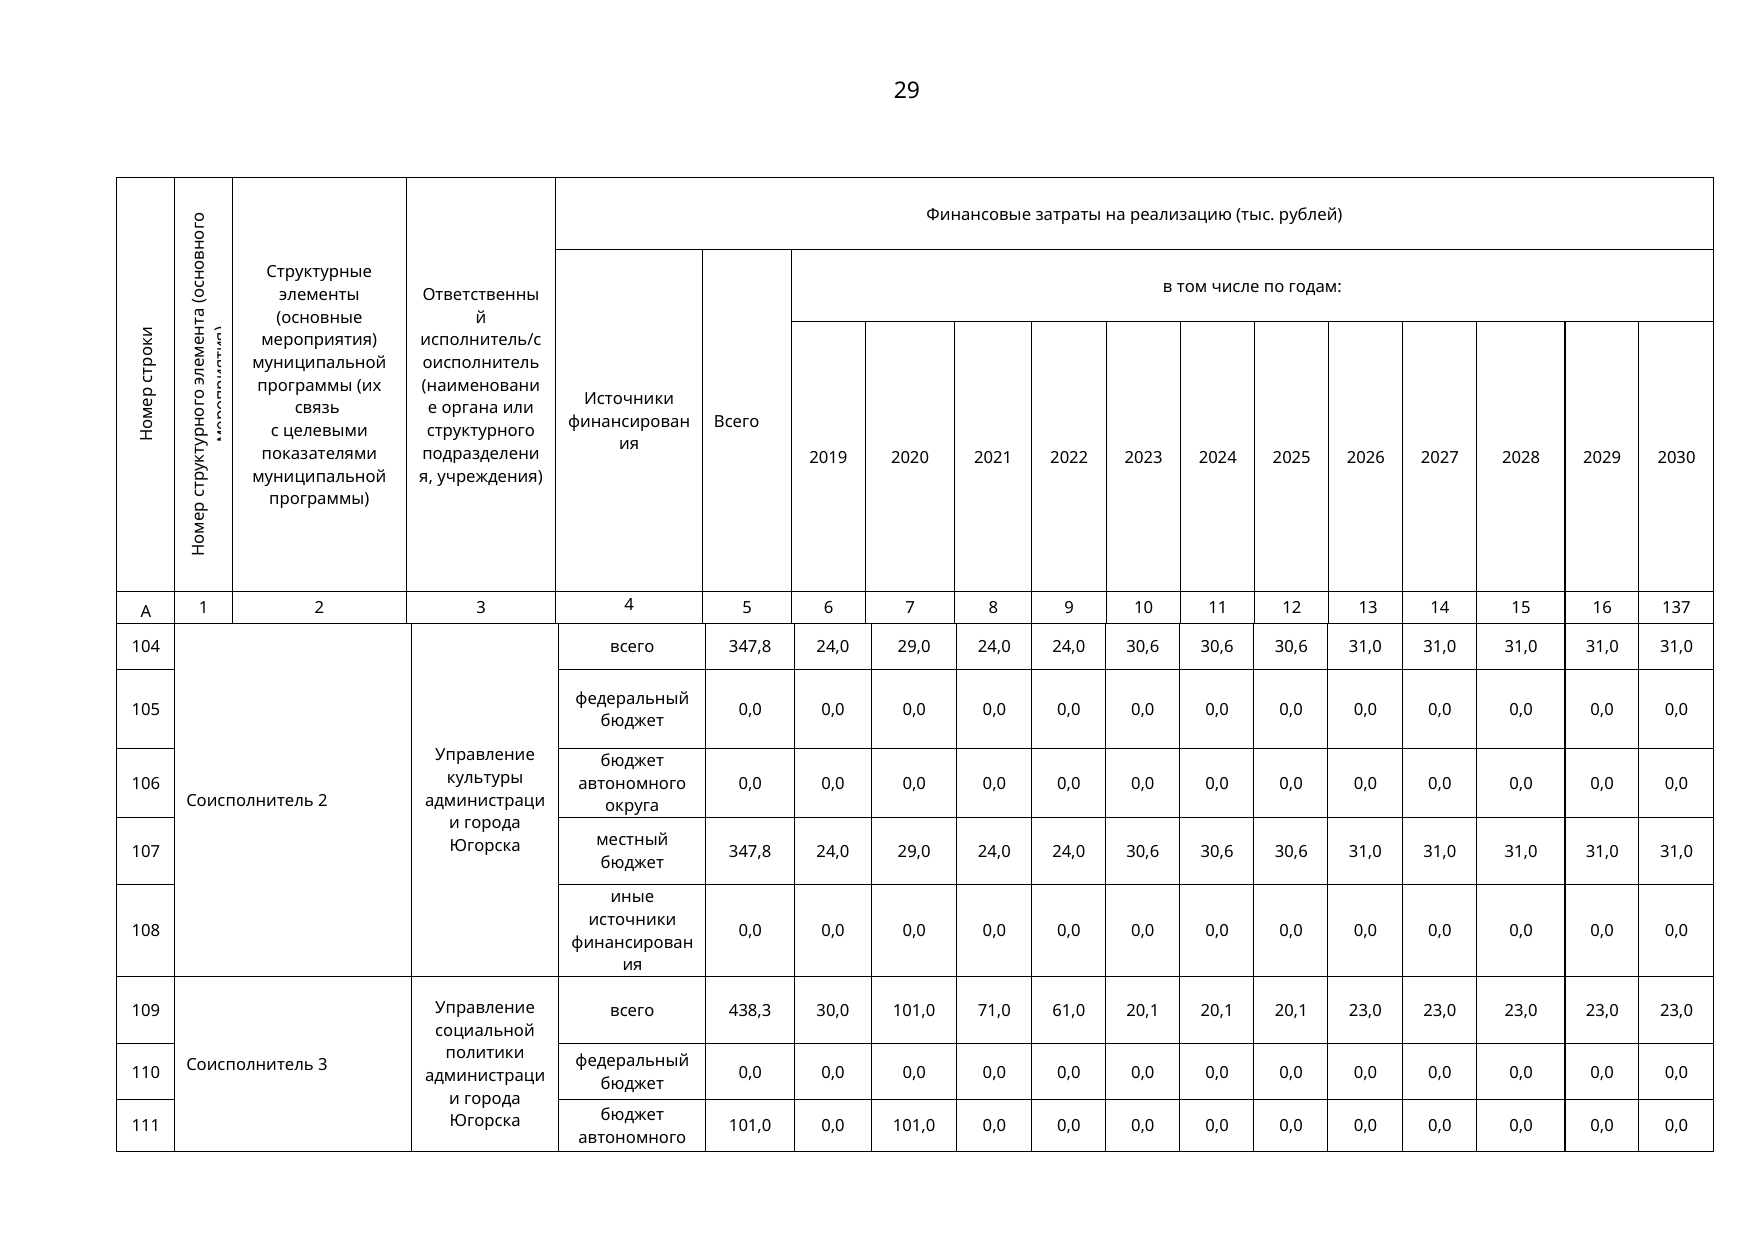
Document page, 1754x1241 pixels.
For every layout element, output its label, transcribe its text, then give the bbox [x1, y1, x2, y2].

table_cell 20,1 [1180, 977, 1253, 1043]
table_cell иные источники финансирования [559, 885, 705, 976]
table_cell 31,0 [1403, 818, 1476, 884]
table_cell 0,0 [1566, 885, 1638, 976]
table_cell 0,0 [872, 1044, 956, 1099]
table_cell бюджет автономного округа [559, 1100, 705, 1151]
table_cell 24,0 [957, 624, 1031, 669]
table_cell в том числе по годам: [792, 250, 1713, 321]
table_cell 5 [703, 592, 791, 622]
table_cell 0,0 [1180, 749, 1253, 817]
table_cell 104 [117, 624, 174, 669]
table_cell 2026 [1329, 322, 1402, 591]
table_cell 0,0 [1477, 749, 1564, 817]
table_cell Соисполнитель 3 [175, 977, 411, 1151]
table_cell 110 [117, 1044, 174, 1099]
table_cell 31,0 [1566, 624, 1638, 669]
table_cell 0,0 [1032, 885, 1105, 976]
table_cell местный бюджет [559, 818, 705, 884]
table_cell 0,0 [795, 1100, 871, 1151]
table_cell 107 [117, 818, 174, 884]
table_cell 0,0 [1477, 1044, 1564, 1099]
table_cell 12 [1255, 592, 1328, 622]
table_cell 23,0 [1403, 977, 1476, 1043]
table_cell 0,0 [1254, 749, 1327, 817]
table_cell 0,0 [1477, 1100, 1564, 1151]
table_cell 2 [233, 592, 406, 622]
table_cell 106 [117, 749, 174, 817]
table_cell 0,0 [1032, 749, 1105, 817]
table_cell 0,0 [1106, 749, 1179, 817]
table_cell 0,0 [1106, 885, 1179, 976]
table_cell 20,1 [1254, 977, 1327, 1043]
table_cell 61,0 [1032, 977, 1105, 1043]
table_cell 23,0 [1477, 977, 1564, 1043]
table_cell всего [559, 977, 705, 1043]
table_cell 31,0 [1639, 624, 1713, 669]
table_cell Источники финансирования [556, 250, 702, 591]
table_cell 101,0 [872, 1100, 956, 1151]
table_cell 23,0 [1566, 977, 1638, 1043]
table_cell 24,0 [795, 818, 871, 884]
table_cell 0,0 [1180, 1044, 1253, 1099]
table_cell 20,1 [1106, 977, 1179, 1043]
table_cell 11 [1181, 592, 1254, 622]
table_cell 101,0 [872, 977, 956, 1043]
table_cell 438,3 [706, 977, 794, 1043]
table_cell 0,0 [1566, 749, 1638, 817]
table_cell 31,0 [1639, 818, 1713, 884]
table_cell 0,0 [1254, 1100, 1327, 1151]
table_cell 0,0 [1639, 1044, 1713, 1099]
table_cell 0,0 [957, 1100, 1031, 1151]
table_cell 0,0 [1403, 1044, 1476, 1099]
table_cell 0,0 [1106, 670, 1179, 747]
table_cell Всего [703, 250, 791, 591]
table_cell 0,0 [1180, 885, 1253, 976]
table_cell 0,0 [795, 670, 871, 747]
table_cell 0,0 [1032, 670, 1105, 747]
table_cell 71,0 [957, 977, 1031, 1043]
table_cell 2030 [1639, 322, 1713, 591]
table_cell 105 [117, 670, 174, 747]
table_cell 0,0 [1639, 1100, 1713, 1151]
table_cell 0,0 [1403, 885, 1476, 976]
table_cell 2024 [1181, 322, 1254, 591]
table_cell 2027 [1403, 322, 1476, 591]
table_cell бюджет автономного округа [559, 749, 705, 817]
table_cell 0,0 [1566, 670, 1638, 747]
table_cell 0,0 [706, 1044, 794, 1099]
table_cell 0,0 [957, 670, 1031, 747]
table_cell 0,0 [1328, 1100, 1402, 1151]
table_cell 30,6 [1254, 818, 1327, 884]
table_cell 0,0 [1254, 1044, 1327, 1099]
table_cell 24,0 [1032, 624, 1105, 669]
table_cell 23,0 [1328, 977, 1402, 1043]
table_cell 30,6 [1106, 818, 1179, 884]
table_cell 137 [1639, 592, 1713, 622]
table_cell 24,0 [1032, 818, 1105, 884]
table_header Номер строки [117, 178, 174, 591]
table_cell 6 [792, 592, 865, 622]
table_cell 0,0 [1566, 1100, 1638, 1151]
table_cell 0,0 [1566, 1044, 1638, 1099]
table_cell 10 [1107, 592, 1180, 622]
table_cell 2019 [792, 322, 865, 591]
table_cell 31,0 [1477, 818, 1564, 884]
table_cell 0,0 [1254, 885, 1327, 976]
table_cell 0,0 [1328, 1044, 1402, 1099]
table_cell 31,0 [1328, 624, 1402, 669]
table_cell 30,6 [1180, 818, 1253, 884]
table_cell 1 [175, 592, 232, 622]
table_cell 0,0 [795, 1044, 871, 1099]
table_cell 2025 [1255, 322, 1328, 591]
table_cell 13 [1329, 592, 1402, 622]
table_cell 0,0 [1254, 670, 1327, 747]
table_cell федеральный бюджет [559, 1044, 705, 1099]
table_cell 0,0 [872, 670, 956, 747]
table_cell 3 [407, 592, 555, 622]
table_cell 0,0 [1403, 749, 1476, 817]
table_cell 30,6 [1106, 624, 1179, 669]
table_cell 0,0 [1180, 1100, 1253, 1151]
table_cell 0,0 [872, 885, 956, 976]
table_cell 2029 [1566, 322, 1638, 591]
table_cell 31,0 [1328, 818, 1402, 884]
table_cell 31,0 [1403, 624, 1476, 669]
table_cell 30,6 [1254, 624, 1327, 669]
table_cell 0,0 [706, 885, 794, 976]
table_cell всего [559, 624, 705, 669]
table_cell 0,0 [795, 885, 871, 976]
table_header Номер структурного элемента (основного мероприятия) [175, 178, 232, 591]
table_cell 0,0 [957, 749, 1031, 817]
table_cell 0,0 [957, 1044, 1031, 1099]
table_cell 4 [556, 592, 702, 622]
table_header Финансовые затраты на реализацию (тыс. рублей) [556, 178, 1713, 249]
table_cell 31,0 [1566, 818, 1638, 884]
table_cell 0,0 [1328, 670, 1402, 747]
table_cell 15 [1477, 592, 1564, 622]
table_cell 2020 [866, 322, 954, 591]
table_cell 29,0 [872, 818, 956, 884]
table_cell 30,6 [1180, 624, 1253, 669]
table_cell 0,0 [706, 749, 794, 817]
table_cell 23,0 [1639, 977, 1713, 1043]
table_cell 0,0 [872, 749, 956, 817]
table_header Структурные элементы (основные мероприятия) муниципальной программы (их связь с целевыми показателями муниципальной программы) [233, 178, 406, 591]
table_cell 0,0 [795, 749, 871, 817]
table_cell федеральный бюджет [559, 670, 705, 747]
table_cell 109 [117, 977, 174, 1043]
table_cell Соисполнитель 2 [175, 624, 411, 976]
table_header Ответственный исполнитель/соисполнитель (наименование органа или структурного подразделения, учреждения) [407, 178, 555, 591]
table_cell 7 [866, 592, 954, 622]
table_cell 347,8 [706, 624, 794, 669]
table_cell 101,0 [706, 1100, 794, 1151]
table_cell 0,0 [1639, 670, 1713, 747]
table_cell 14 [1403, 592, 1476, 622]
table_cell 108 [117, 885, 174, 976]
table_cell 30,0 [795, 977, 871, 1043]
table_cell 0,0 [1032, 1044, 1105, 1099]
table_cell 0,0 [1328, 749, 1402, 817]
table_cell 111 [117, 1100, 174, 1151]
table_cell 24,0 [795, 624, 871, 669]
table_cell 0,0 [957, 885, 1031, 976]
table_cell 0,0 [1180, 670, 1253, 747]
table_cell 2023 [1107, 322, 1180, 591]
table_cell 31,0 [1477, 624, 1564, 669]
table_cell 9 [1032, 592, 1106, 622]
table_cell 0,0 [1477, 670, 1564, 747]
table_cell 0,0 [1477, 885, 1564, 976]
table_cell 0,0 [1403, 670, 1476, 747]
table_cell 16 [1566, 592, 1638, 622]
table_cell 347,8 [706, 818, 794, 884]
table_cell 0,0 [1328, 885, 1402, 976]
table_cell 2021 [955, 322, 1031, 591]
table_cell 24,0 [957, 818, 1031, 884]
table_cell 2022 [1032, 322, 1106, 591]
table_cell Управление социальной политики администрации города Югорска [412, 977, 558, 1151]
table_cell 8 [955, 592, 1031, 622]
table_cell 0,0 [1032, 1100, 1105, 1151]
table_cell 29,0 [872, 624, 956, 669]
table_cell 0,0 [1639, 885, 1713, 976]
table_cell 0,0 [706, 670, 794, 747]
table_cell 0,0 [1639, 749, 1713, 817]
table_cell 0,0 [1403, 1100, 1476, 1151]
table_cell 2028 [1477, 322, 1564, 591]
table_cell Управление культуры администрации города Югорска [412, 624, 558, 976]
table_cell 0,0 [1106, 1100, 1179, 1151]
table_cell А [117, 592, 174, 622]
table_cell 0,0 [1106, 1044, 1179, 1099]
